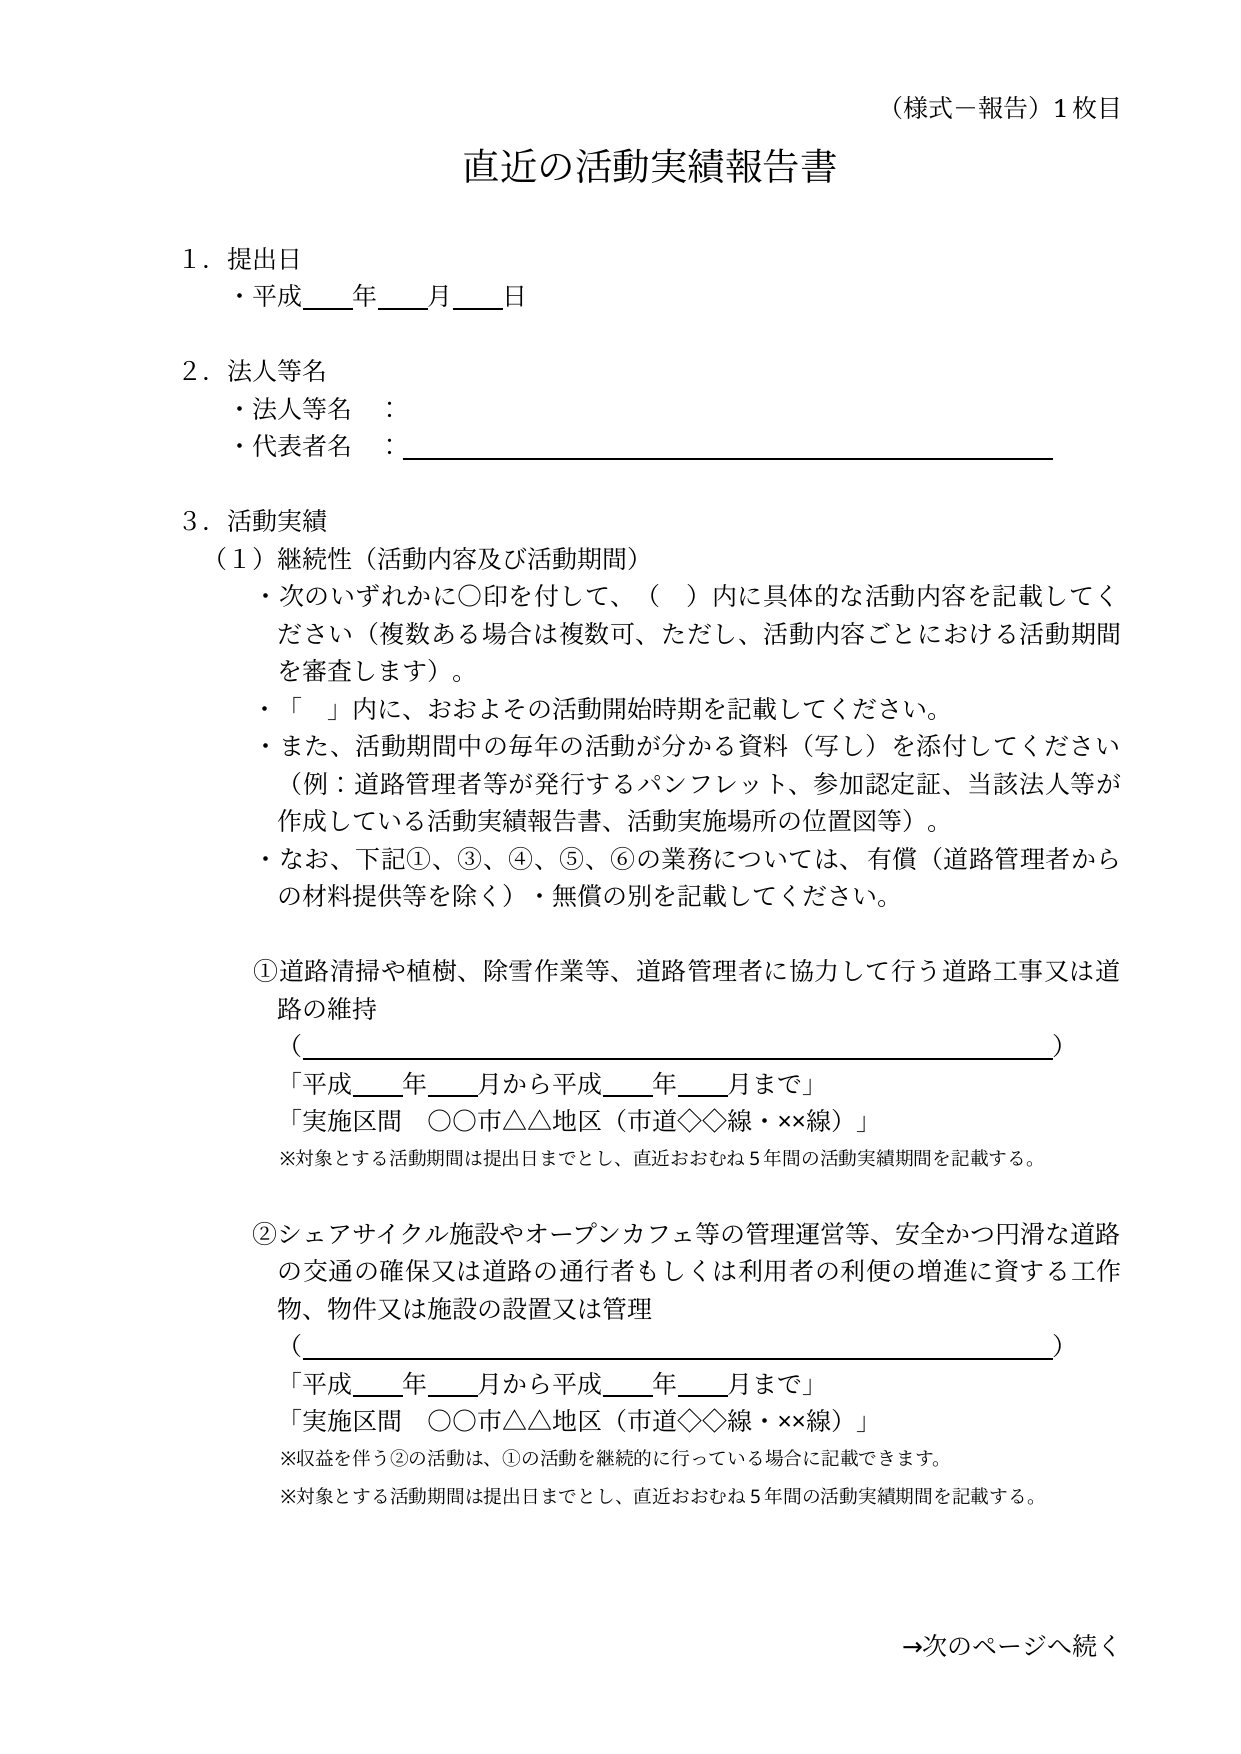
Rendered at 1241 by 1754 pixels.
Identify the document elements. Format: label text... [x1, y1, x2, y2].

text ①道路清掃や植樹、除雪作業等、道路管理者に協力して行う道路工事又は道路の維持 [177, 951, 1122, 1026]
text ※収益を伴う➁の活動は、➀の活動を継続的に行っている場合に記載できます。 [252, 1439, 1122, 1476]
text （ ） [177, 1026, 1122, 1064]
text ・法人等名 ： [177, 389, 1122, 426]
text ・代表者名 ： [177, 426, 1122, 464]
text 「実施区間 ○○市△△地区（市道◇◇線・××線）」 [177, 1401, 1122, 1439]
text 「実施区間 ○○市△△地区（市道◇◇線・××線）」 [177, 1101, 1122, 1139]
text ・なお、下記①、③、④、⑤、⑥の業務については、有償（道路管理者からの材料提供等を除く）・無償の別を記載してください。 [177, 839, 1122, 914]
text 「平成 年 月から平成 年 月まで」 [177, 1064, 1122, 1101]
text ・「 」内に、おおよその活動開始時期を記載してください。 [177, 689, 1122, 726]
text ※対象とする活動期間は提出日までとし、直近おおむね5年間の活動実績期間を記載する。 [277, 1139, 1122, 1176]
text （ ） [177, 1326, 1122, 1364]
text 直近の活動実績報告書 [177, 126, 1122, 201]
text １．提出日 [177, 239, 1122, 276]
text （１）継続性（活動内容及び活動期間） [177, 539, 1122, 576]
text ・また、活動期間中の毎年の活動が分かる資料（写し）を添付してください （例：道路管理者等が発行するパンフレット、参加認定証、当該法人等が作成している活動実績報告書、活動実施場所の位置図等）。 [177, 726, 1122, 839]
text ３．活動実績 [177, 501, 1122, 539]
text ・次のいずれかに○印を付して、（ ）内に具体的な活動内容を記載してください（複数ある場合は複数可、ただし、活動内容ごとにおける活動期間を審査します）。 [177, 576, 1122, 689]
text ・平成 年 月 日 [177, 276, 1122, 314]
text 「平成 年 月から平成 年 月まで」 [177, 1364, 1122, 1401]
text →次のページへ続く [177, 1626, 1122, 1664]
text ②シェアサイクル施設やオープンカフェ等の管理運営等、安全かつ円滑な道路の交通の確保又は道路の通行者もしくは利用者の利便の増進に資する工作物、物件又は施設の設置又は管理 [177, 1214, 1122, 1326]
text ２．法人等名 [177, 351, 1122, 389]
text ※対象とする活動期間は提出日までとし、直近おおむね5年間の活動実績期間を記載する。 [252, 1476, 1122, 1514]
